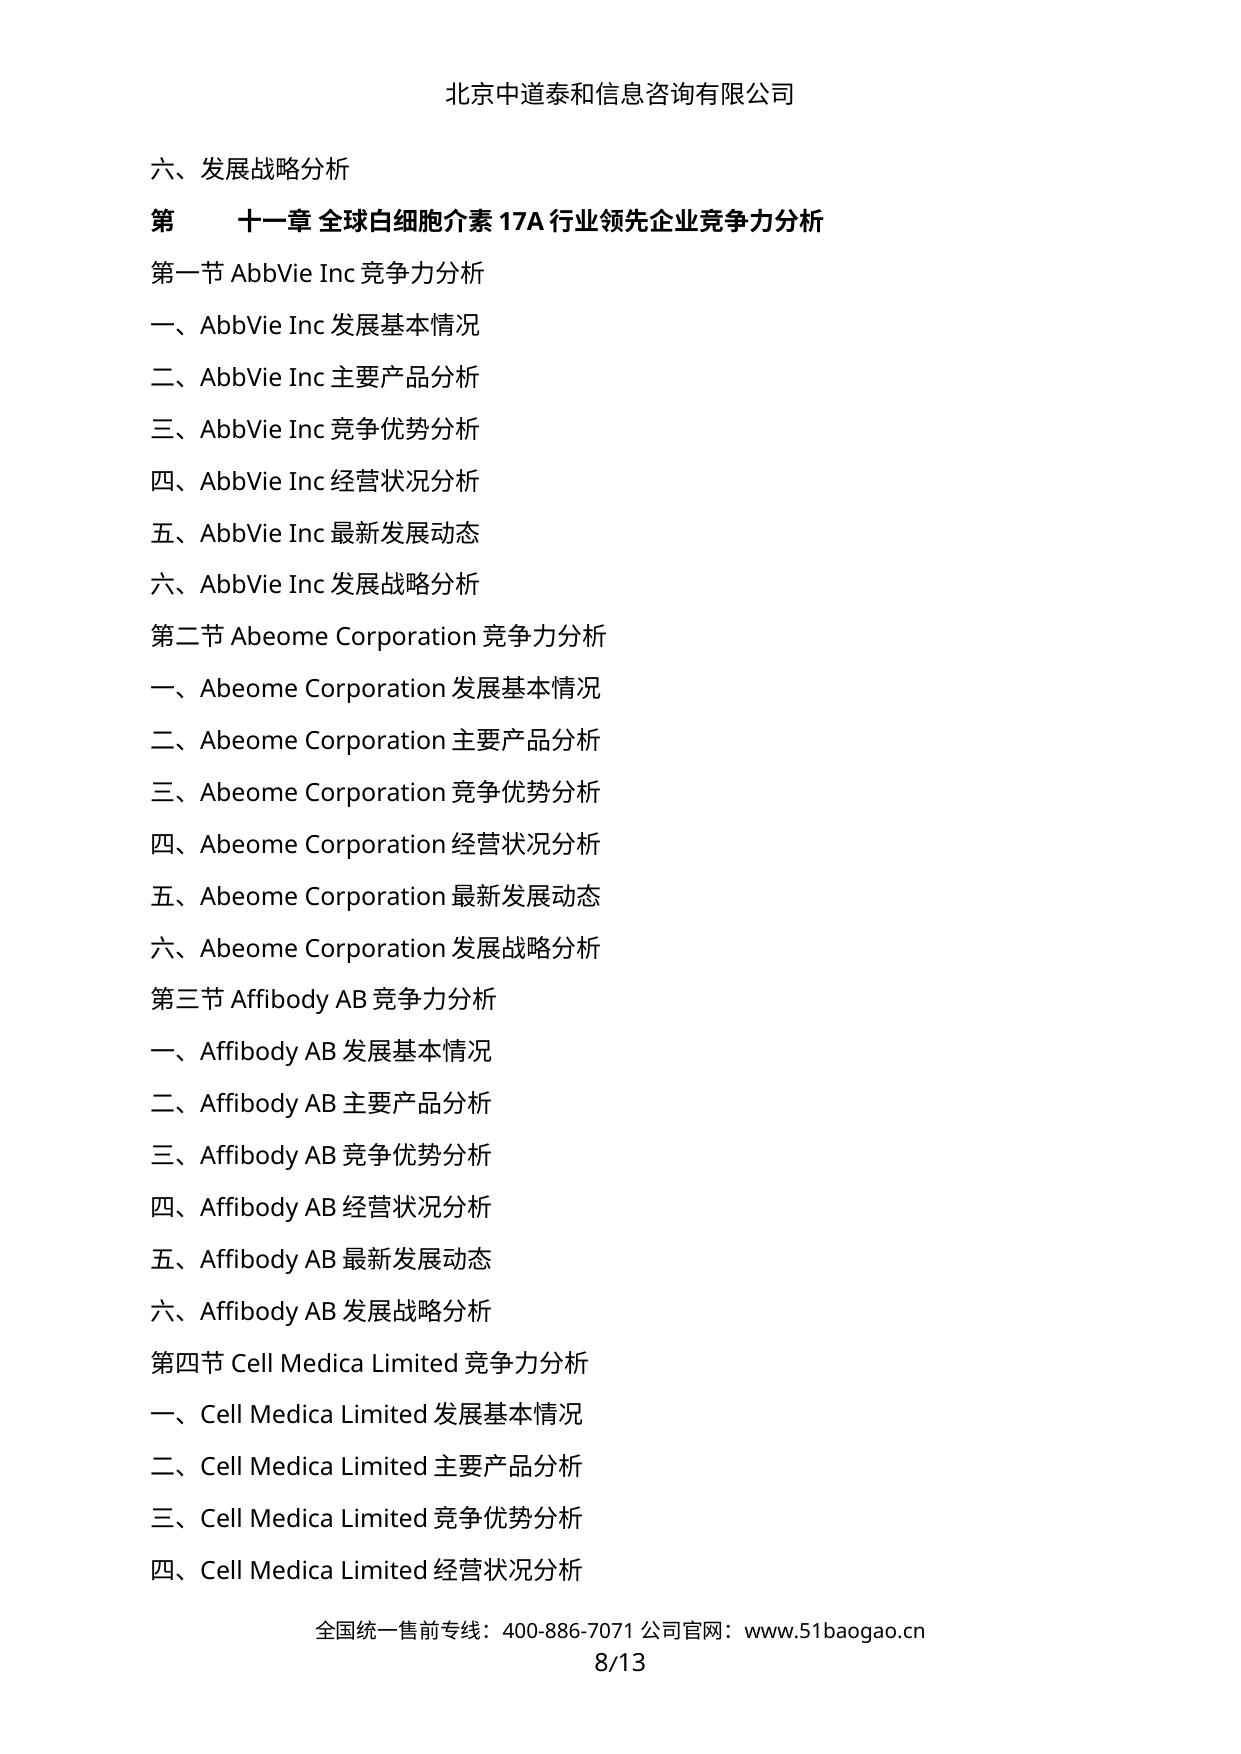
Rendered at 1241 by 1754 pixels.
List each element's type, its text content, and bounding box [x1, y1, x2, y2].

text 二、Cell Medica Limited主要产品分析 [150, 1447, 1090, 1483]
text 五、Abeome Corporation最新发展动态 [150, 876, 1090, 912]
text 第一节 AbbVie Inc竞争力分析 [150, 254, 1090, 290]
text 第四节 Cell Medica Limited竞争力分析 [150, 1343, 1090, 1379]
text 四、AbbVie Inc经营状况分析 [150, 461, 1090, 497]
text 一、Affibody AB发展基本情况 [150, 1032, 1090, 1068]
text 六、AbbVie Inc发展战略分析 [150, 565, 1090, 601]
text 三、Cell Medica Limited竞争优势分析 [150, 1499, 1090, 1535]
text 二、AbbVie Inc主要产品分析 [150, 357, 1090, 394]
text 第二节 Abeome Corporation竞争力分析 [150, 617, 1090, 653]
text 三、Affibody AB竞争优势分析 [150, 1136, 1090, 1172]
text 第三节 Affibody AB竞争力分析 [150, 980, 1090, 1016]
text 一、Abeome Corporation发展基本情况 [150, 669, 1090, 705]
text 一、Cell Medica Limited发展基本情况 [150, 1395, 1090, 1431]
text 六、Abeome Corporation发展战略分析 [150, 928, 1090, 964]
text 五、AbbVie Inc最新发展动态 [150, 513, 1090, 549]
text 一、AbbVie Inc发展基本情况 [150, 306, 1090, 342]
text 四、Affibody AB经营状况分析 [150, 1187, 1090, 1224]
text 四、Cell Medica Limited经营状况分析 [150, 1551, 1090, 1587]
text 三、Abeome Corporation竞争优势分析 [150, 772, 1090, 809]
text 六、发展战略分析 [150, 150, 1090, 186]
text 二、Abeome Corporation主要产品分析 [150, 721, 1090, 757]
text 三、AbbVie Inc竞争优势分析 [150, 409, 1090, 446]
text 四、Abeome Corporation经营状况分析 [150, 824, 1090, 861]
text 六、Affibody AB发展战略分析 [150, 1291, 1090, 1327]
text 第 十一章 全球白细胞介素17A行业领先企业竞争力分析 [150, 202, 1090, 238]
text 二、Affibody AB主要产品分析 [150, 1084, 1090, 1120]
text 五、Affibody AB最新发展动态 [150, 1239, 1090, 1276]
